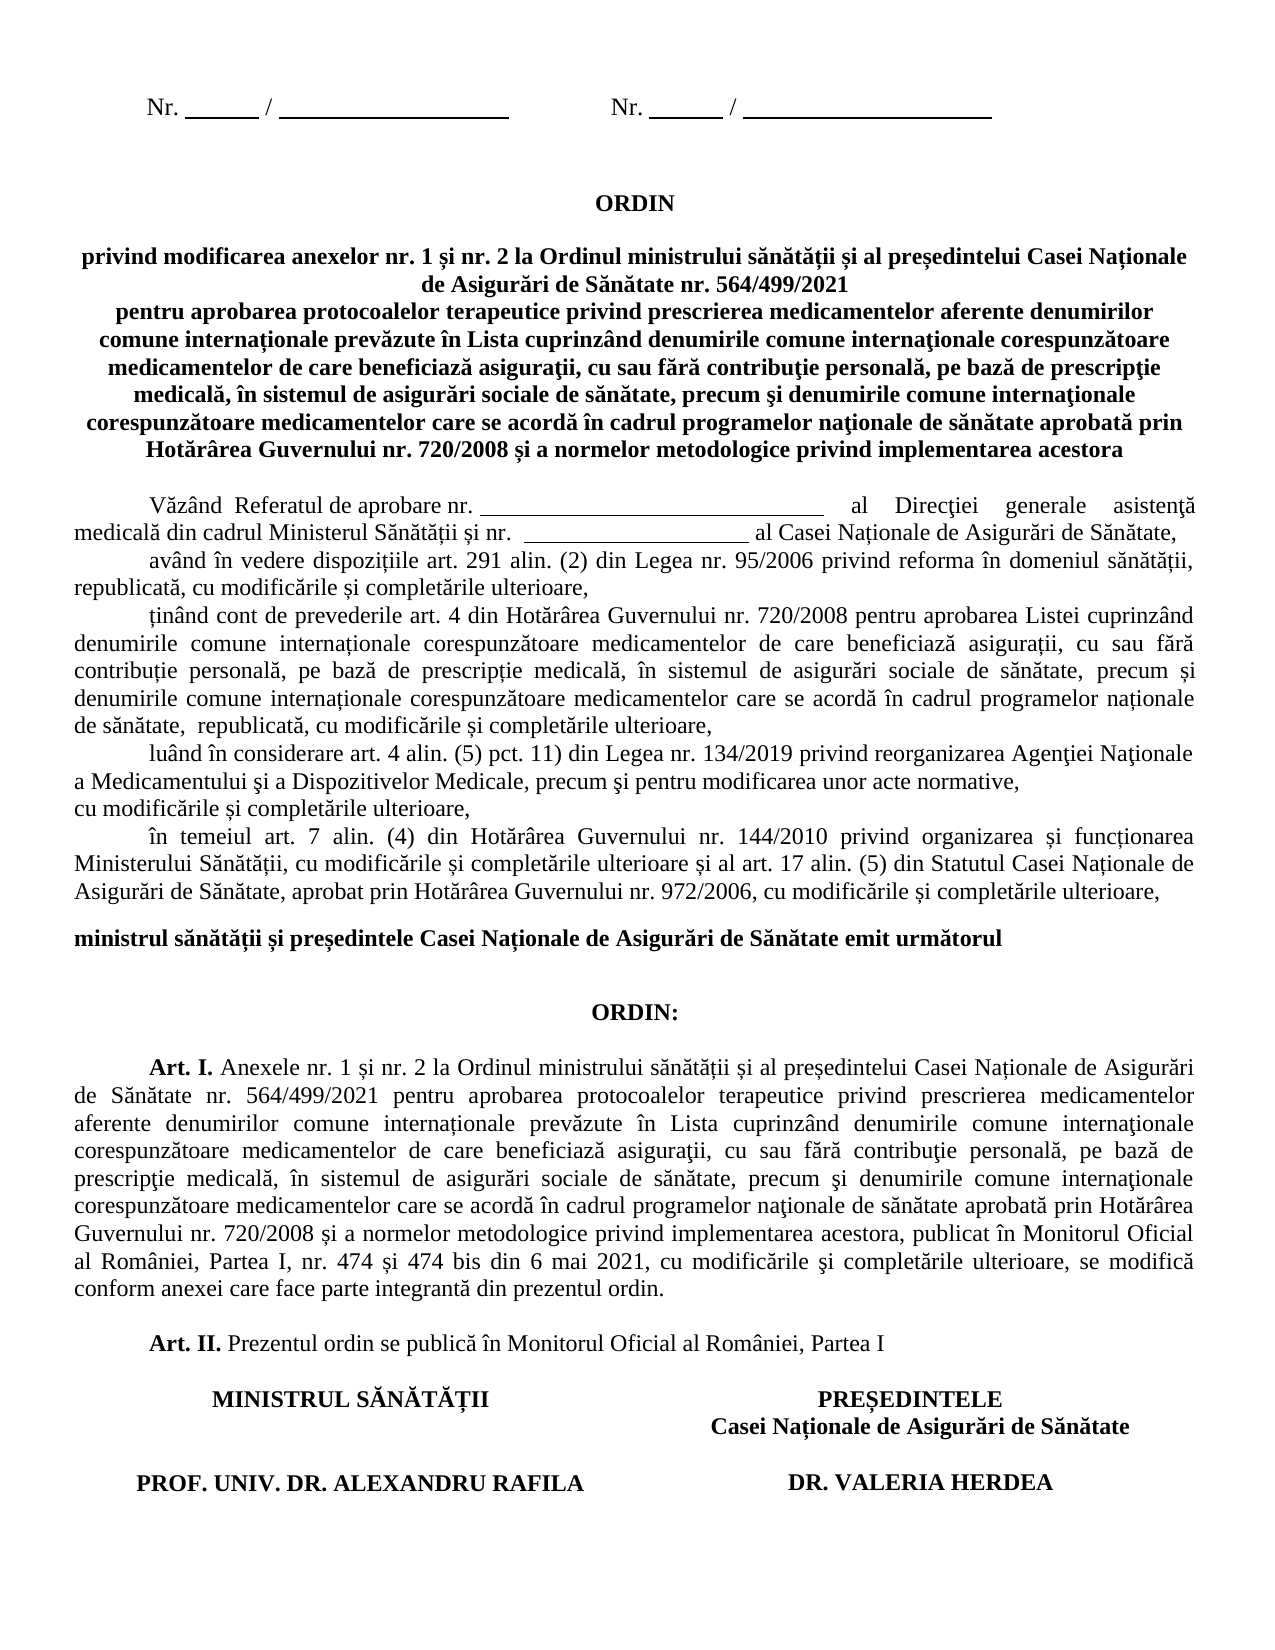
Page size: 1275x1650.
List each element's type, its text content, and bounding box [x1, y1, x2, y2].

text Art. I. Anexele nr. 1 și nr. 2 la Ordinul ministrului sănătății și al președintelui Casei Naționale de Asigurări de Sănătate nr. 564/499/2021 pentru aprobarea protocoalelor terapeutice privind prescrierea medicamentelor aferente denumirilor comune internaționale prevăzute în Lista cuprinzând denumirile comune internaţionale corespunzătoare medicamentelor de care beneficiază asiguraţii, cu sau fără contribuţie personală, pe bază de prescripţie medicală, în sistemul de asigurări sociale de sănătate, precum şi denumirile comune internaţionale corespunzătoare medicamentelor care se acordă în cadrul programelor naţionale de sănătate aprobată prin Hotărârea Guvernului nr. 720/2008 și a normelor metodologice privind implementarea acestora, publicat în Monitorul Oficial al României, Partea I, nr. 474 și 474 bis din 6 mai 2021, cu modificările şi completările ulterioare, se modifică conform anexei care face parte integrantă din prezentul ordin. [74, 1053, 1196, 1302]
text având în vedere dispozițiile art. 291 alin. (2) din Legea nr. 95/2006 privind reforma în domeniul sănătății, republicată, cu modificările și completările ulterioare, [74, 546, 1196, 601]
text Art. II. Prezentul ordin se publică în Monitorul Oficial al României, Partea I [74, 1329, 1196, 1357]
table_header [66, 59, 524, 125]
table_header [524, 59, 1203, 125]
text ministrul sănătății și președintele Casei Naționale de Asigurări de Sănătate emit următorul [74, 924, 1196, 951]
text Văzând Referatul de aprobare nr. al Direcţiei generale asistenţă medicală din cadrul Ministerul Sănătății și nr. al Casei Naționale de Asigurări de Sănătate, [74, 491, 1196, 546]
text pentru aprobarea protocoalelor terapeutice privind prescrierea medicamentelor aferente denumirilor comune internaționale prevăzute în Lista cuprinzând denumirile comune internaţionale corespunzătoare medicamentelor de care beneficiază asiguraţii, cu sau fără contribuţie personală, pe bază de prescripţie medicală, în sistemul de asigurări sociale de sănătate, precum şi denumirile comune internaţionale corespunzătoare medicamentelor care se acordă în cadrul programelor naţionale de sănătate aprobată prin Hotărârea Guvernului nr. 720/2008 și a normelor metodologice privind implementarea acestora [74, 297, 1196, 463]
text privind modificarea anexelor nr. 1 și nr. 2 la Ordinul ministrului sănătății și al președintelui Casei Naționale de Asigurări de Sănătate nr. 564/499/2021 [74, 242, 1196, 297]
text ORDIN [74, 188, 1196, 216]
text luând în considerare art. 4 alin. (5) pct. 11) din Legea nr. 134/2019 privind reorganizarea Agenţiei Naţionale a Medicamentului şi a Dispozitivelor Medicale, precum şi pentru modificarea unor acte normative, [74, 739, 1196, 794]
text ORDIN: [74, 998, 1196, 1026]
table_header PREȘEDINTELE Casei Naționale de Asigurări de Sănătate DR. VALERIA HERDEA [628, 1385, 1189, 1496]
text ținând cont de prevederile art. 4 din Hotărârea Guvernului nr. 720/2008 pentru aprobarea Listei cuprinzând denumirile comune internaționale corespunzătoare medicamentelor de care beneficiază asigurații, cu sau fără contribuție personală, pe bază de prescripție medicală, în sistemul de asigurări sociale de sănătate, precum și denumirile comune internaționale corespunzătoare medicamentelor care se acordă în cadrul programelor naționale de sănătate, republicată, cu modificările și completările ulterioare, [74, 601, 1196, 739]
table_header MINISTRUL SĂNĂTĂȚII PROF. UNIV. DR. ALEXANDRU RAFILA [81, 1385, 627, 1496]
text cu modificările și completările ulterioare, [74, 794, 1196, 822]
text în temeiul art. 7 alin. (4) din Hotărârea Guvernului nr. 144/2010 privind organizarea și funcționarea Ministerului Sănătății, cu modificările și completările ulterioare și al art. 17 alin. (5) din Statutul Casei Naționale de Asigurări de Sănătate, aprobat prin Hotărârea Guvernului nr. 972/2006, cu modificările și completările ulterioare, [74, 822, 1196, 905]
